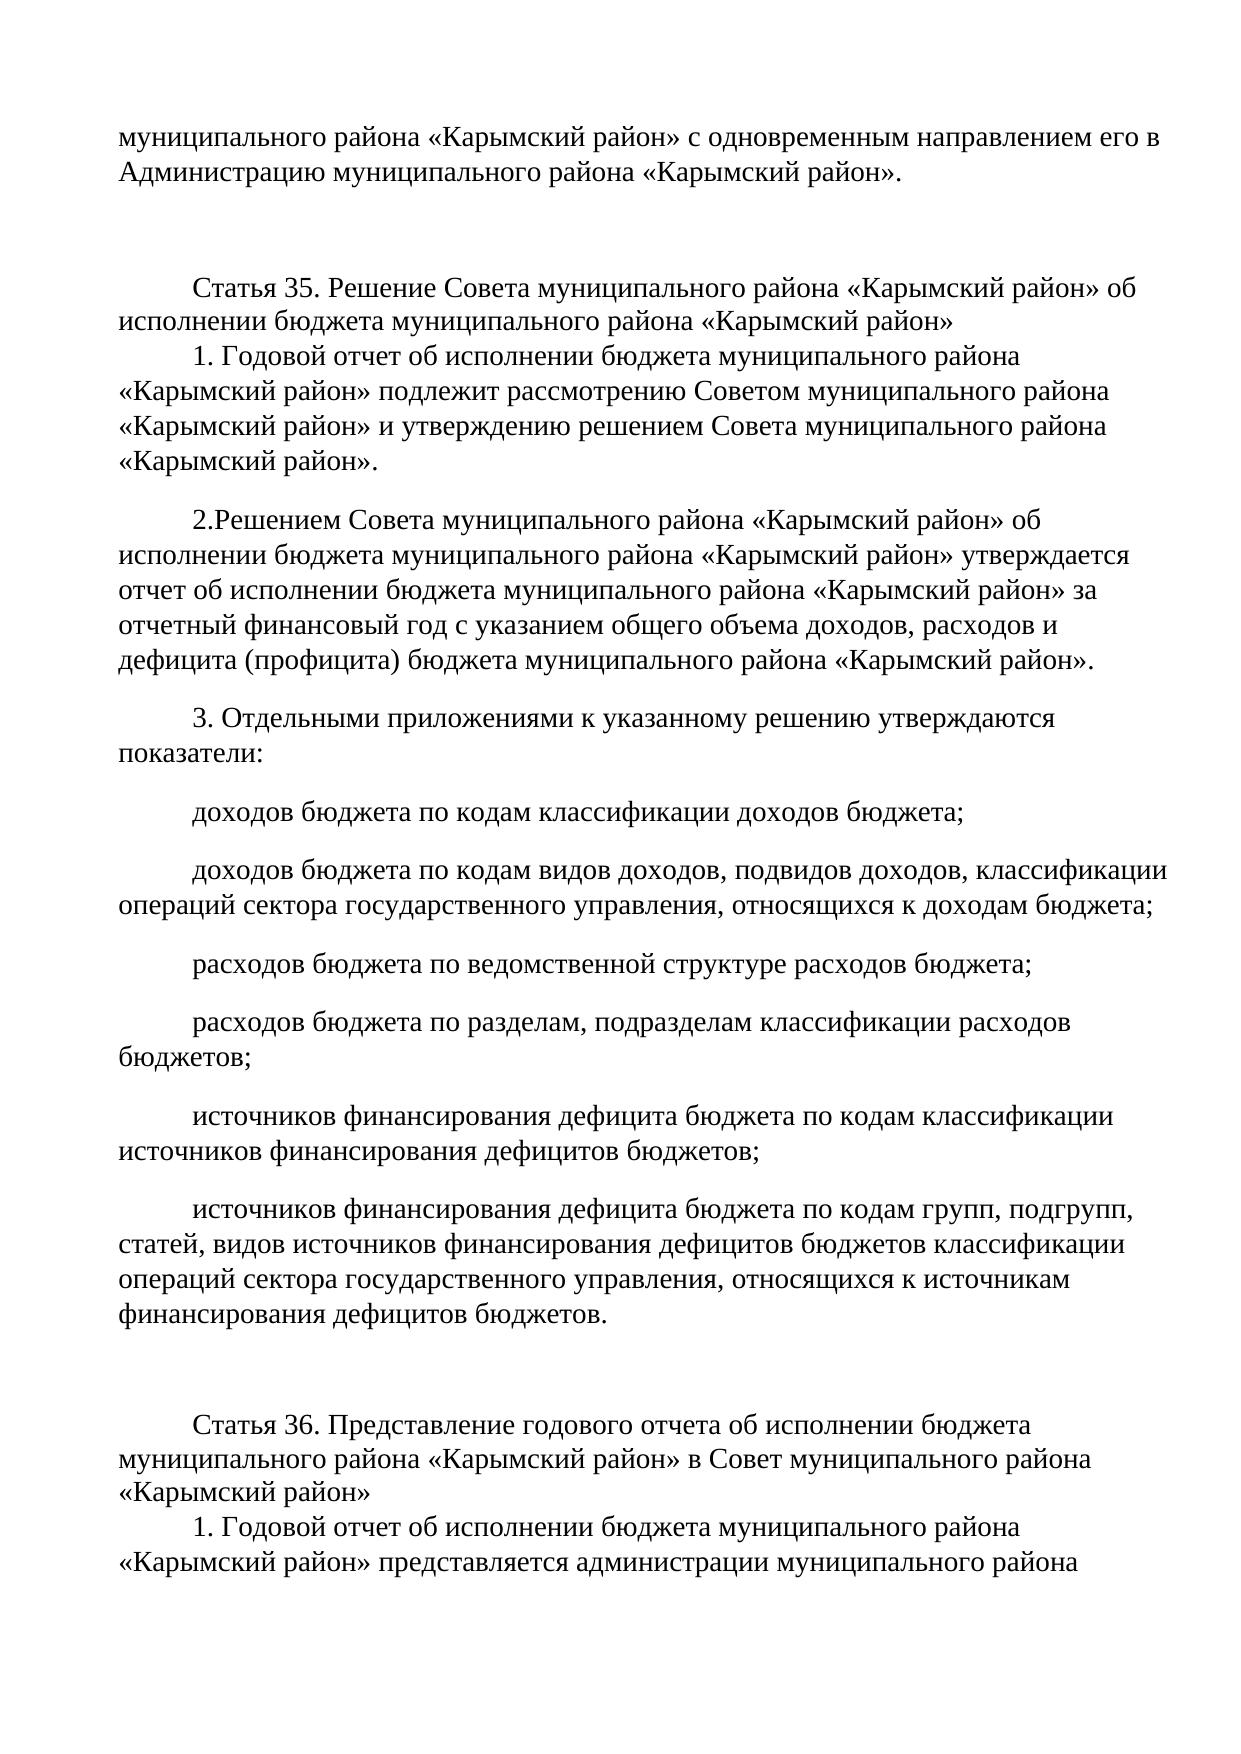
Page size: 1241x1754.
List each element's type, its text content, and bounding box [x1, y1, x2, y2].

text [118, 118, 1181, 188]
text расходов бюджета по разделам, подразделам классификации расходов бюджетов; [118, 1003, 1181, 1073]
subtitle Статья 36. Представление годового отчета об исполнении бюджета муниципального района «Карымский район» в Совет муниципального района «Карымский район» [118, 1407, 1181, 1508]
text 3. Отдельными приложениями к указанному решению утверждаются показатели: [118, 699, 1181, 769]
text расходов бюджета по ведомственной структуре расходов бюджета; [118, 944, 1181, 979]
text доходов бюджета по кодам классификации доходов бюджета; [118, 792, 1181, 827]
text источников финансирования дефицита бюджета по кодам групп, подгрупп, статей, видов источников финансирования дефицитов бюджетов классификации операций сектора государственного управления, относящихся к источникам финансирования дефицитов бюджетов. [118, 1189, 1181, 1329]
text 1. Годовой отчет об исполнении бюджета муниципального района «Карымский район» подлежит рассмотрению Советом муниципального района «Карымский район» и утверждению решением Совета муниципального района «Карымский район». [118, 337, 1181, 477]
text 2.Решением Совета муниципального района «Карымский район» об исполнении бюджета муниципального района «Карымский район» утверждается отчет об исполнении бюджета муниципального района «Карымский район» за отчетный финансовый год с указанием общего объема доходов, расходов и дефицита (профицита) бюджета муниципального района «Карымский район». [118, 501, 1181, 676]
text источников финансирования дефицита бюджета по кодам классификации источников финансирования дефицитов бюджетов; [118, 1096, 1181, 1166]
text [118, 1508, 1181, 1578]
text доходов бюджета по кодам видов доходов, подвидов доходов, классификации операций сектора государственного управления, относящихся к доходам бюджета; [118, 851, 1181, 921]
subtitle Статья 35. Решение Совета муниципального района «Карымский район» об исполнении бюджета муниципального района «Карымский район» [118, 270, 1181, 337]
